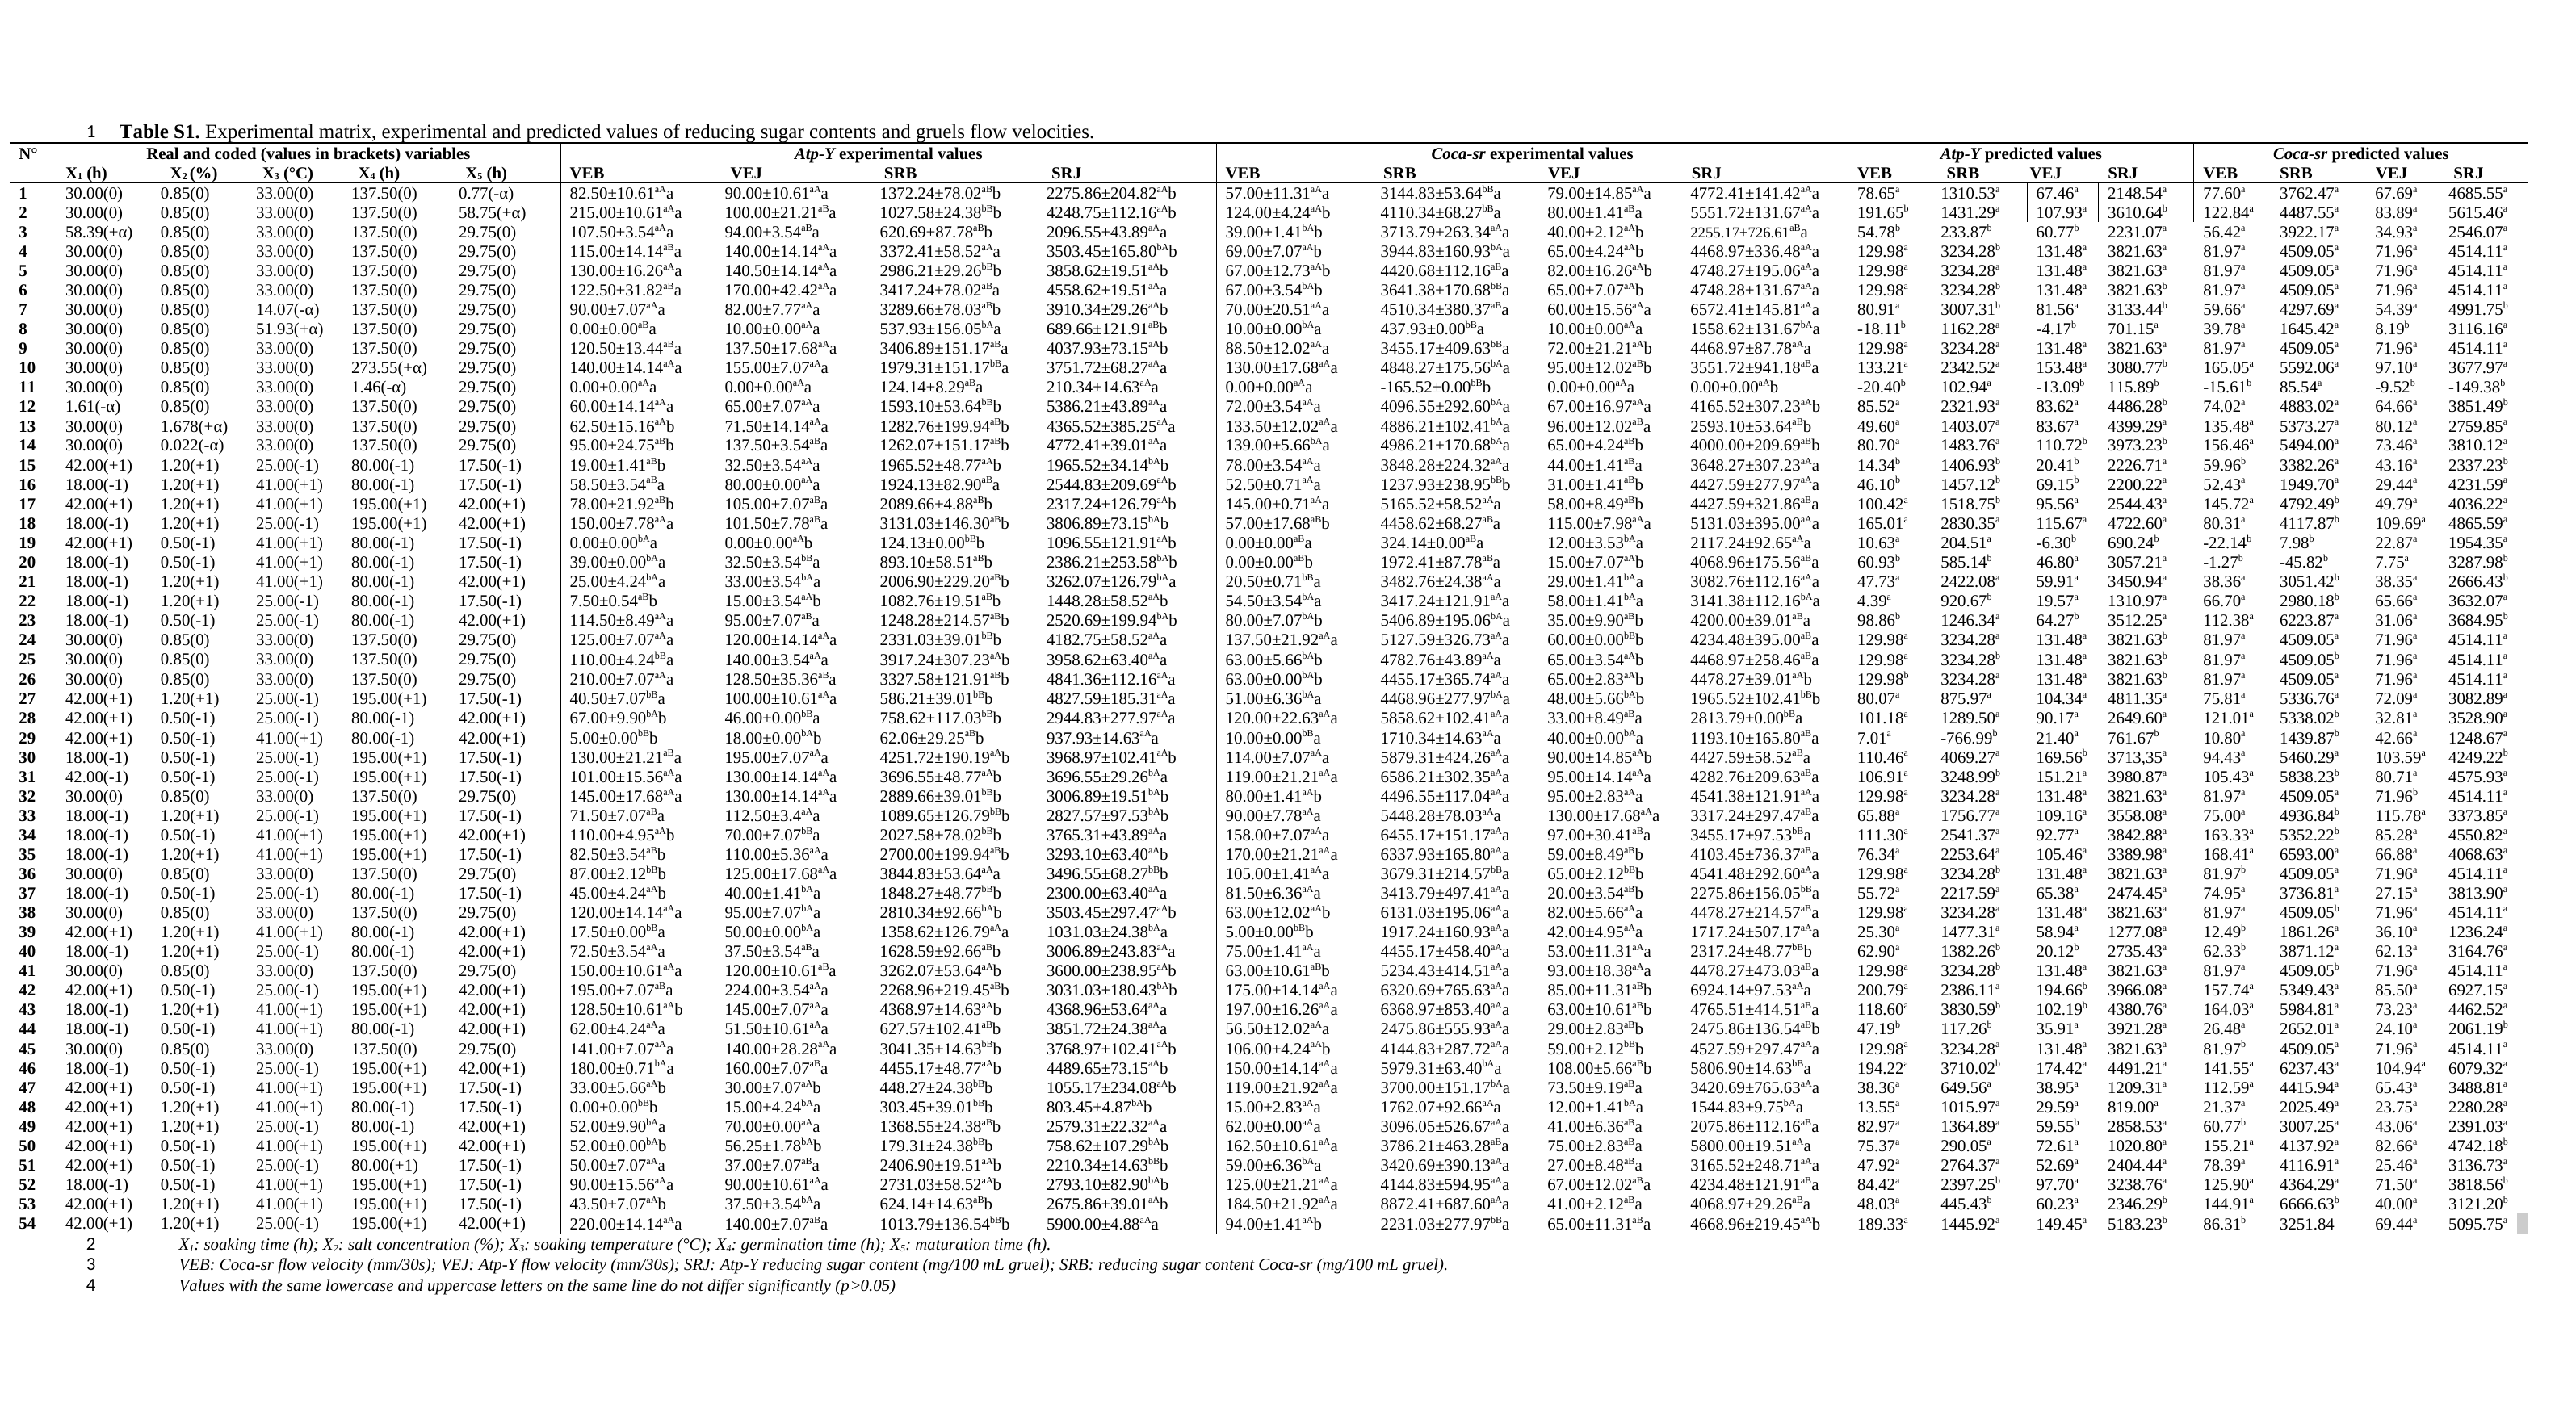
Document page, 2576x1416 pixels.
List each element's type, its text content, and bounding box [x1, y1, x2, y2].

table_cell 4509.05a [2271, 261, 2366, 280]
table_cell 42.00(+1) [57, 1213, 151, 1234]
table_cell 0.50(-1) [152, 883, 247, 903]
table_cell 3251.84 [2271, 1213, 2366, 1234]
table_cell 115.89b [2099, 377, 2194, 396]
table_cell 2541.37a [1932, 825, 2027, 844]
table_cell 80.00(-1) [342, 922, 450, 941]
table_cell 42.00(+1) [450, 1058, 560, 1077]
table_cell 111.30a [1848, 825, 1932, 844]
table_cell 4365.52±385.25aAa [1038, 416, 1216, 435]
table_cell 125.00±7.07aAa [561, 630, 715, 649]
table_cell 1031.03±24.38bAa [1038, 922, 1216, 941]
table_cell 4096.55±292.60bAa [1371, 396, 1538, 416]
table_cell 1 2 [10, 183, 56, 222]
table_cell 33.00±5.66aAb [561, 1078, 715, 1097]
table_cell -1.27b [2194, 552, 2271, 572]
table_cell 40.00±1.41bAa [715, 883, 871, 903]
table_cell 42.00(+1) [450, 922, 560, 941]
table_cell 71.96a [2366, 903, 2440, 922]
table_cell 59.91a [2027, 572, 2099, 591]
table_cell 690.24b [2099, 533, 2194, 552]
table_cell 3558.08a [2099, 806, 2194, 825]
table_cell 86.31b [2194, 1213, 2271, 1234]
table_cell 36.10a [2366, 922, 2440, 941]
table_cell 82.97a [1848, 1116, 1932, 1136]
table_cell 195.00(+1) [342, 513, 450, 533]
table_cell 3287.98b [2440, 552, 2528, 572]
table_cell 137.50(0) 137.50(0) [342, 183, 450, 222]
table_cell 2422.08a [1932, 572, 2027, 591]
table_cell 81.97a [2194, 903, 2271, 922]
table_cell 14 [10, 436, 56, 455]
table_cell 165.01a [1848, 513, 1932, 533]
table_cell 45 [10, 1038, 56, 1058]
table_cell 5984.81a [2271, 999, 2366, 1019]
table_cell 72.00±3.54aAa [1217, 396, 1371, 416]
table_cell 4368.96±53.64aAa [1038, 999, 1216, 1019]
table_cell 0.85(0) [152, 280, 247, 300]
table_cell 95.00±14.14aAa [1538, 767, 1681, 786]
table_cell 0.50(-1) [152, 767, 247, 786]
table_cell 4420.68±112.16aBa [1371, 261, 1538, 280]
table_cell 689.66±121.91aBb [1038, 319, 1216, 338]
table_cell 2980.18b [2271, 591, 2366, 610]
table_cell 27.00±8.48aBa [1538, 1155, 1681, 1175]
table_cell 39 [10, 922, 56, 941]
table_cell 8.19b [2366, 319, 2440, 338]
table_cell 3944.83±160.93bAa [1371, 241, 1538, 261]
table_cell 1406.93b [1932, 455, 2027, 475]
table_cell 13.55a [1848, 1097, 1932, 1116]
table_cell 71.50±7.07aBa [561, 806, 715, 825]
table_cell 29.75(0) [450, 630, 560, 649]
table_cell 0.00±0.00aBb [1217, 552, 1371, 572]
table_cell 12.00±1.41bAa [1538, 1097, 1681, 1116]
table_cell 3821.63a [2099, 1038, 2194, 1058]
table_cell 15.00±3.54aAb [715, 591, 871, 610]
table_cell 1.20(+1) [152, 455, 247, 475]
table_cell 2944.83±277.97aAa [1038, 709, 1216, 727]
table_cell 137.50(0) [342, 396, 450, 416]
table_cell 1.20(+1) [152, 999, 247, 1019]
table_cell 195.00(+1) [342, 980, 450, 999]
table_cell 0.50(-1) [152, 533, 247, 552]
table_cell 67.46a 107.93a [2028, 183, 2098, 222]
table_cell 195.00(+1) [342, 1136, 450, 1155]
table_cell 33.00(0) 33.00(0) [247, 183, 342, 222]
table_cell 3234.28a [1932, 669, 2027, 689]
table_cell 3765.31±43.89aAa [1038, 825, 1216, 844]
table_cell 42.00(+1) [450, 1020, 560, 1038]
table_cell 82.00±5.66aAa [1538, 903, 1681, 922]
table_cell 30.00(0) [57, 864, 151, 883]
table_cell 3858.62±19.51aAb [1038, 261, 1216, 280]
table_cell 1949.70a [2271, 475, 2366, 494]
table_cell 137.50(0) [342, 436, 450, 455]
table_cell 3844.83±53.64aAa [871, 864, 1037, 883]
table_cell 83.62a [2027, 396, 2099, 416]
table_cell 195.00(+1) [342, 999, 450, 1019]
table_cell 17.50(-1) [450, 806, 560, 825]
table_cell 5386.21±43.89aAa [1038, 396, 1216, 416]
table_cell 47.73a [1848, 572, 1932, 591]
table_cell 44.00±1.41aBa [1538, 455, 1681, 475]
table_cell 42.00(+1) [57, 727, 151, 748]
table_cell 758.62±107.29bAb [1038, 1136, 1216, 1155]
table_cell 4486.28b [2099, 396, 2194, 416]
table_cell 4514.11a [2440, 961, 2528, 980]
table_cell 6237.43a [2271, 1058, 2366, 1077]
table_cell 6337.93±165.80aAa [1371, 844, 1538, 864]
table_cell 0.50(-1) [152, 1175, 247, 1194]
table_cell 80.00(+1) [342, 1155, 450, 1175]
table_cell 1439.87b [2271, 727, 2366, 748]
table_cell 3165.52±248.71aAa [1681, 1155, 1848, 1175]
table_cell 78.39a [2194, 1155, 2271, 1175]
table_cell 90.00±7.07aAa [561, 300, 715, 319]
table_cell 46.10b [1848, 475, 1932, 494]
table_cell 80.00(-1) [342, 533, 450, 552]
table_cell 30.00(0) [57, 319, 151, 338]
table_cell 3821.63a [2099, 864, 2194, 883]
table_cell 210.34±14.63aAa [1038, 377, 1216, 396]
table_cell 4722.60a [2099, 513, 2194, 533]
table_cell 110.46a [1848, 748, 1932, 766]
table_cell 29.00±1.41bAa [1538, 572, 1681, 591]
table_cell 38.35a [2366, 572, 2440, 591]
table_cell 4234.48±121.91aBa [1681, 1175, 1848, 1194]
table_cell 4541.38±121.91aAa [1681, 786, 1848, 806]
table_cell 2520.69±199.94bAb [1038, 610, 1216, 630]
table_cell 3234.28a [1932, 630, 2027, 649]
table_cell 51.50±10.61aAa [715, 1020, 871, 1038]
table_cell 71.96a [2366, 261, 2440, 280]
table_cell 52.00±0.00bAb [561, 1136, 715, 1155]
table_cell 15.00±2.83aAa [1217, 1097, 1371, 1116]
table_cell 4936.84b [2271, 806, 2366, 825]
table_cell 17.50±0.00bBa [561, 922, 715, 941]
table_cell 3121.20b [2440, 1194, 2528, 1213]
table_cell 5095.75a [2440, 1213, 2517, 1234]
table_cell 0.50(-1) [152, 727, 247, 748]
table_cell 129.98a [1848, 864, 1932, 883]
table_cell 5131.03±395.00aAa [1681, 513, 1848, 533]
table_cell 3910.34±29.26aAb [1038, 300, 1216, 319]
table_cell 0.00±0.00aAa [561, 377, 715, 396]
table_cell 303.45±39.01bBb [871, 1097, 1037, 1116]
table_cell 1448.28±58.52aAb [1038, 591, 1216, 610]
table_cell 1382.26b [1932, 941, 2027, 961]
table_cell 46 [10, 1058, 56, 1077]
table_cell 3238.76a [2099, 1175, 2194, 1194]
table_cell 1965.52±48.77aAb [871, 455, 1037, 475]
table_cell 1262.07±151.17aBb [871, 436, 1037, 455]
table_cell 59.00±8.49aBb [1538, 844, 1681, 864]
table_cell 195.00(+1) [342, 1194, 450, 1213]
table_cell 63.00±5.66bAb [1217, 649, 1371, 669]
table_cell 3821.63a [2099, 903, 2194, 922]
table_cell 5800.00±19.51aAa [1681, 1136, 1848, 1155]
table_cell 3679.31±214.57bBa [1371, 864, 1538, 883]
table_cell 100.42a [1848, 494, 1932, 513]
table_cell 1593.10±53.64bBb [871, 396, 1037, 416]
table_cell 60.77b [2194, 1116, 2271, 1136]
table_cell 175.00±14.14aAa [1217, 980, 1371, 999]
table_cell 65.00±2.12bBb [1538, 864, 1681, 883]
table_cell 48 [10, 1097, 56, 1116]
table_cell 64.27b [2027, 610, 2099, 630]
table_cell 1236.24a [2440, 922, 2528, 941]
table_cell 3528.90a [2440, 709, 2528, 727]
table_cell 140.00±7.07aBa [715, 1213, 871, 1234]
table_cell 2404.44a [2099, 1155, 2194, 1175]
table_cell 109.69a [2366, 513, 2440, 533]
table_cell 18.00(-1) [57, 591, 151, 610]
table_cell 101.00±15.56aAa [561, 767, 715, 786]
table_cell 5838.23b [2271, 767, 2366, 786]
table_cell 27.15a [2366, 883, 2440, 903]
table_cell 80.00±7.07bAb [1217, 610, 1371, 630]
table_cell 80.00(-1) [342, 572, 450, 591]
table_cell 5373.27a [2271, 416, 2366, 435]
table_cell 42.00(+1) [57, 689, 151, 708]
table_cell -22.14b [2194, 533, 2271, 552]
table_cell 71.96a [2366, 864, 2440, 883]
table_cell 1445.92a [1932, 1213, 2027, 1234]
table_cell 33.00(0) [247, 864, 342, 883]
table_cell 105.00±7.07aBa [715, 494, 871, 513]
table_cell 12 [10, 396, 56, 416]
table_cell 32 [10, 786, 56, 806]
table_cell 2764.37a [1932, 1155, 2027, 1175]
table_cell 1558.62±131.67bAa [1681, 319, 1848, 338]
table_cell 130.00±17.68aAa [1217, 358, 1371, 377]
table_cell 80.00(-1) [342, 727, 450, 748]
table_cell 3317.24±297.47aBa [1681, 806, 1848, 825]
table_cell 17.50(-1) [450, 1078, 560, 1097]
table_cell 1096.55±121.91aAb [1038, 533, 1216, 552]
table_cell -20.40b [1848, 377, 1932, 396]
table_cell 0.85(0) [152, 222, 247, 241]
table_cell 30.00(0) [57, 649, 151, 669]
table_cell 3968.97±102.41aAb [1038, 748, 1216, 766]
table_cell 2096.55±43.89aAa [1038, 222, 1216, 241]
table_cell 46.80a [2027, 552, 2099, 572]
table_cell 1372.24±78.02aBb 1027.58±24.38bBb [871, 183, 1037, 222]
table_cell 52.50±0.71aAa [1217, 475, 1371, 494]
table_cell 69.15b [2027, 475, 2099, 494]
table_cell 53 [10, 1194, 56, 1213]
table_cell 35.91a [2027, 1020, 2099, 1038]
table_cell 56.50±12.02aAa [1217, 1020, 1371, 1038]
table_cell 65.00±2.83aAb [1538, 669, 1681, 689]
table_cell 67.00±12.73aAb [1217, 261, 1371, 280]
table_cell 52.00±9.90bAa [561, 1116, 715, 1136]
table_cell 3133.44b [2099, 300, 2194, 319]
table_cell 156.46a [2194, 436, 2271, 455]
table_cell 25.00(-1) [247, 689, 342, 708]
table_cell 1965.52±34.14bAb [1038, 455, 1216, 475]
table_cell 195.00(+1) [342, 1175, 450, 1194]
table_cell 4748.27±195.06aAa [1681, 261, 1848, 280]
table_cell 38 [10, 903, 56, 922]
table_cell 2331.03±39.01bBb [871, 630, 1037, 649]
table_cell 140.50±14.14aAa [715, 261, 871, 280]
table_cell 33 [10, 806, 56, 825]
table_cell 48.03a [1848, 1194, 1932, 1213]
table_cell 627.57±102.41aBb [871, 1020, 1037, 1038]
table_cell 163.33a [2194, 825, 2271, 844]
table_cell 37 [10, 883, 56, 903]
table_cell 18.00(-1) [57, 572, 151, 591]
table_cell 31.00±1.41aBb [1538, 475, 1681, 494]
table_cell 2649.60a [2099, 709, 2194, 727]
table_cell 25.00(-1) [247, 1058, 342, 1077]
table_cell 25 [10, 649, 56, 669]
table_cell 150.00±14.14aAa [1217, 1058, 1371, 1077]
table_cell 77.60a 122.84a [2194, 183, 2271, 222]
table_cell 3234.28a [1932, 261, 2027, 280]
table_cell 52 [10, 1175, 56, 1194]
table_cell 3786.21±463.28aBa [1371, 1136, 1538, 1155]
table_cell 106.91a [1848, 767, 1932, 786]
table_cell 130.00±16.26aAa [561, 261, 715, 280]
table_cell 3234.28b [1932, 280, 2027, 300]
table_cell 110.72b [2027, 436, 2099, 455]
table_cell 38.36a [1848, 1078, 1932, 1097]
table_cell 41.00±6.36aBa [1538, 1116, 1681, 1136]
table_cell 4297.69a [2271, 300, 2366, 319]
table_cell 3503.45±297.47aAb [1038, 903, 1216, 922]
table_cell 10.00±0.00aAa [715, 319, 871, 338]
table_cell 42.00(+1) [57, 1078, 151, 1097]
table_cell 64.66a [2366, 396, 2440, 416]
table_cell 21 [10, 572, 56, 591]
table_cell 90.00±10.61aAa [715, 1175, 871, 1194]
table_cell 137.50±21.92aAa [1217, 630, 1371, 649]
table_cell 65.00±3.54aAb [1538, 649, 1681, 669]
table_cell 33.00(0) [247, 961, 342, 980]
table_cell 1.20(+1) [152, 941, 247, 961]
table_cell 29.75(0) [450, 649, 560, 669]
table_cell 145.00±17.68aAa [561, 786, 715, 806]
table_cell 56.42a [2194, 222, 2271, 241]
table_cell 3821.63a [2099, 786, 2194, 806]
table_cell 80.00(-1) [342, 709, 450, 727]
table_cell 4.39a [1848, 591, 1932, 610]
table_cell 98.86b [1848, 610, 1932, 630]
table_cell 3234.28b [1932, 961, 2027, 980]
table_cell 5858.62±102.41aAa [1371, 709, 1538, 727]
table_cell 20 [10, 552, 56, 572]
table_cell 761.67b [2099, 727, 2194, 748]
table_cell 55.72a [1848, 883, 1932, 903]
table_cell 39.00±1.41bAb [1217, 222, 1371, 241]
table_cell 2546.07a [2440, 222, 2528, 241]
table_cell 0.85(0) [152, 903, 247, 922]
table_cell 2700.00±199.94aBb [871, 844, 1037, 864]
table_cell 41.00(+1) [247, 475, 342, 494]
table_cell 97.00±30.41aBa [1538, 825, 1681, 844]
table_cell 4200.00±39.01aBa [1681, 610, 1848, 630]
table_cell 18.00(-1) [57, 825, 151, 844]
table_cell 42.00(+1) [450, 1136, 560, 1155]
table_cell 18.00(-1) [57, 1175, 151, 1194]
table_cell 875.97a [1932, 689, 2027, 708]
table_cell 2253.64a [1932, 844, 2027, 864]
table_cell 3293.10±63.40aAb [1038, 844, 1216, 864]
table_cell 4986.21±170.68bAa [1371, 436, 1538, 455]
table_cell 165.05a [2194, 358, 2271, 377]
table_cell 0.85(0) [152, 786, 247, 806]
table_cell 179.31±24.38bBb [871, 1136, 1037, 1155]
table_cell 95.00±7.07bAa [715, 903, 871, 922]
table_cell 120.00±14.14aAa [561, 903, 715, 922]
table_cell 59.00±6.36bAa [1217, 1155, 1371, 1175]
table_cell 3080.77b [2099, 358, 2194, 377]
table_cell 17.50(-1) [450, 1155, 560, 1175]
table_cell 42.00(-1) [57, 767, 151, 786]
table_cell 18.00(-1) [57, 941, 151, 961]
table_cell 62.00±4.24aAa [561, 1020, 715, 1038]
table_cell 37.50±3.54aBa [715, 941, 871, 961]
table_cell 80.91a [1848, 300, 1932, 319]
table_cell 1.20(+1) [152, 1116, 247, 1136]
table_cell 4000.00±209.69aBb [1681, 436, 1848, 455]
table_cell 32.50±3.54aAa [715, 455, 871, 475]
table_cell 1628.59±92.66aBb [871, 941, 1037, 961]
table_cell 4144.83±594.95aAa [1371, 1175, 1538, 1194]
table_cell 4514.11a [2440, 630, 2528, 649]
table_cell 140.00±14.14aAa [561, 358, 715, 377]
table_cell 82.50±3.54aBb [561, 844, 715, 864]
table_cell 4068.97±29.26aBa [1681, 1194, 1848, 1213]
table_cell 80.00(-1) [342, 591, 450, 610]
table_cell 3871.12a [2271, 941, 2366, 961]
table_cell 2652.01a [2271, 1020, 2366, 1038]
table_cell 0.50(-1) [152, 748, 247, 766]
table_cell 585.14b [1932, 552, 2027, 572]
table_cell 224.00±3.54aAa [715, 980, 871, 999]
table_cell 120.50±13.44aBa [561, 338, 715, 358]
table_cell 4514.11a [2440, 864, 2528, 883]
table_cell 3082.89a [2440, 689, 2528, 708]
table_cell 131.48a [2027, 903, 2099, 922]
table_cell 47.19b [1848, 1020, 1932, 1038]
table_cell 58.94a [2027, 922, 2099, 941]
table_cell 135.48a [2194, 416, 2271, 435]
table_cell 18 [10, 513, 56, 533]
table_cell -4.17b [2027, 319, 2099, 338]
table_cell 18.00(-1) [57, 806, 151, 825]
table_cell 4514.11a [2440, 786, 2528, 806]
table_cell 40 [10, 941, 56, 961]
table_cell 4037.93±73.15aAb [1038, 338, 1216, 358]
table_cell 17.50(-1) [450, 844, 560, 864]
table_cell 33.00(0) [247, 903, 342, 922]
table_cell 49.79a [2366, 494, 2440, 513]
table_cell 0.00±0.00aAb [715, 533, 871, 552]
table_cell 2475.86±555.93aAa [1371, 1020, 1538, 1038]
table_cell 35 [10, 844, 56, 864]
table_cell 4575.93a [2440, 767, 2528, 786]
table_cell 1.20(+1) [152, 513, 247, 533]
table_cell 58.50±3.54aBa [561, 475, 715, 494]
table_cell 6455.17±151.17aAa [1371, 825, 1538, 844]
table_cell 4509.05a [2271, 786, 2366, 806]
table_cell 17.50(-1) [450, 533, 560, 552]
table_cell 74.02a [2194, 396, 2271, 416]
table_cell 65.88a [1848, 806, 1932, 825]
table_cell 102.19b [2027, 999, 2099, 1019]
table_cell 155.00±7.07aAa [715, 358, 871, 377]
table_cell 155.21a [2194, 1136, 2271, 1155]
table_cell 3450.94a [2099, 572, 2194, 591]
table_cell 3842.88a [2099, 825, 2194, 844]
table_cell 57.00±17.68aBb [1217, 513, 1371, 533]
table_cell 0.00±0.00aAb [1681, 377, 1848, 396]
table_cell 41.00(+1) [247, 533, 342, 552]
table_cell 60.00±15.56aAa [1538, 300, 1681, 319]
table_cell 67.00±16.97aAa [1538, 396, 1681, 416]
table_cell 71.50a [2366, 1175, 2440, 1194]
table_cell 41.00(+1) [247, 825, 342, 844]
table_cell 649.56a [1932, 1078, 2027, 1097]
table_cell 3648.27±307.23aAa [1681, 455, 1848, 475]
table_cell 3420.69±390.13aAa [1371, 1155, 1538, 1175]
table_cell 1762.07±92.66aAa [1371, 1097, 1538, 1116]
table_cell 141.00±7.07aAa [561, 1038, 715, 1058]
table_cell 63.00±12.02aAb [1217, 903, 1371, 922]
table_cell 54.78b [1848, 222, 1932, 241]
table_cell 19.00±1.41aBb [561, 455, 715, 475]
table_cell 445.43b [1932, 1194, 2027, 1213]
table_cell 137.50(0) [342, 416, 450, 435]
table_cell 26.48a [2194, 1020, 2271, 1038]
table_cell 1364.89a [1932, 1116, 2027, 1136]
table_cell 115.67a [2027, 513, 2099, 533]
table_cell 758.62±117.03bBb [871, 709, 1037, 727]
table_cell 131.48a [2027, 961, 2099, 980]
table_cell 1237.93±238.95bBb [1371, 475, 1538, 494]
table_cell 4368.97±14.63aAb [871, 999, 1037, 1019]
table_cell 1.20(+1) [152, 1097, 247, 1116]
table_cell 71.96a [2366, 649, 2440, 669]
table_cell 95.56a [2027, 494, 2099, 513]
table_cell 4165.52±307.23aAb [1681, 396, 1848, 416]
table_cell 66.88a [2366, 844, 2440, 864]
table_cell 5.00±0.00bBb [561, 727, 715, 748]
table_cell 145.00±7.07aAa [715, 999, 871, 1019]
table_cell 79.00±14.85aAa 80.00±1.41aBa [1538, 183, 1681, 222]
table_cell 42.00(+1) [450, 494, 560, 513]
table_cell 65.00±4.24aBb [1538, 436, 1681, 455]
table_cell 3488.81a [2440, 1078, 2528, 1097]
table_cell 25.00(-1) [247, 767, 342, 786]
table_cell 17.50(-1) [450, 1097, 560, 1116]
table_cell 85.50a [2366, 980, 2440, 999]
table_cell 30.00(0) [57, 903, 151, 922]
table_cell 0.85(0) [152, 630, 247, 649]
table_cell 3096.05±526.67aAa [1371, 1116, 1538, 1136]
table_cell 195.00±7.07aBa [561, 980, 715, 999]
table_cell 40.00a [2366, 1194, 2440, 1213]
table_cell 81.97a [2194, 630, 2271, 649]
table_cell 4509.05b [2271, 649, 2366, 669]
table_cell 3234.28a [1932, 903, 2027, 922]
table_cell 4748.28±131.67aAa [1681, 280, 1848, 300]
table_cell 81.97a [2194, 786, 2271, 806]
table_cell 65.43a [2366, 1078, 2440, 1097]
table_cell 17.50(-1) [450, 475, 560, 494]
table_cell 4144.83±287.72aAa [1371, 1038, 1538, 1058]
table_cell 1015.97a [1932, 1097, 2027, 1116]
table_cell 42.00(+1) [450, 980, 560, 999]
table_cell 4514.11a [2440, 903, 2528, 922]
table_cell 131.48a [2027, 669, 2099, 689]
table_cell 6666.63b [2271, 1194, 2366, 1213]
table_cell 3234.28b [1932, 241, 2027, 261]
table_cell 4478.27±473.03aBa [1681, 961, 1848, 980]
table_cell 72.61a [2027, 1136, 2099, 1155]
table_cell 80.00(-1) [342, 1116, 450, 1136]
table_cell 0.50(-1) [152, 1136, 247, 1155]
table_cell 80.00(-1) [342, 475, 450, 494]
table_cell 1.20(+1) [152, 572, 247, 591]
table_cell 15 [10, 455, 56, 475]
table_cell 586.21±39.01bBb [871, 689, 1037, 708]
table_cell 30.00±7.07aAb [715, 1078, 871, 1097]
table_cell 81.97b [2194, 864, 2271, 883]
table_cell 5183.23b [2099, 1213, 2194, 1234]
table_cell 131.48a [2027, 864, 2099, 883]
table_cell 3922.17a [2271, 222, 2366, 241]
table_cell 84.42a [1848, 1175, 1932, 1194]
table_cell 60.00±14.14aAa [561, 396, 715, 416]
table_cell 0.85(0) [152, 300, 247, 319]
table_cell 1.20(+1) [152, 1194, 247, 1213]
table_cell 273.55(+α) [342, 358, 450, 377]
table_cell 2731.03±58.52aAb [871, 1175, 1037, 1194]
table_cell 114.50±8.49aAa [561, 610, 715, 630]
table_cell 63.00±0.00bAb [1217, 669, 1371, 689]
table_cell 4462.52a [2440, 999, 2528, 1019]
table_cell 129.98a [1848, 630, 1932, 649]
table_cell 0.77(-α) 58.75(+α) [450, 183, 560, 222]
table_cell 31.06a [2366, 610, 2440, 630]
table_cell 3751.72±68.27aAa [1038, 358, 1216, 377]
table_cell 3327.58±121.91aBb [871, 669, 1037, 689]
table_cell 170.00±21.21aAa [1217, 844, 1371, 864]
table_cell 45.00±4.24aAb [561, 883, 715, 903]
table_cell 2735.43a [2099, 941, 2194, 961]
table_cell 128.50±10.61aAb [561, 999, 715, 1019]
table_cell 25.00(-1) [247, 980, 342, 999]
table_cell 130.00±14.14aAa [715, 786, 871, 806]
table_cell 25.00(-1) [247, 883, 342, 903]
table_cell 7 [10, 300, 56, 319]
table_cell 1979.31±151.17bBa [871, 358, 1037, 377]
table_cell 97.10a [2366, 358, 2440, 377]
table_cell 85.52a [1848, 396, 1932, 416]
table_cell 2858.53a [2099, 1116, 2194, 1136]
table_cell 29.75(0) [450, 261, 560, 280]
table_cell 6924.14±97.53aAa [1681, 980, 1848, 999]
table_cell 1282.76±199.94aBb [871, 416, 1037, 435]
table_cell 52.69a [2027, 1155, 2099, 1175]
table_cell 75.37a [1848, 1136, 1932, 1155]
table_cell 93.00±18.38aAa [1538, 961, 1681, 980]
table_cell 0.00±0.00aAa [715, 377, 871, 396]
table_cell 140.00±3.54aAa [715, 649, 871, 669]
table_cell 100.00±10.61aAa [715, 689, 871, 708]
table_cell 2117.24±92.65aAa [1681, 533, 1848, 552]
table_cell 41.00(+1) [247, 844, 342, 864]
table_cell 4558.62±19.51aAa [1038, 280, 1216, 300]
table_cell 3684.95b [2440, 610, 2528, 630]
table_cell 194.22a [1848, 1058, 1932, 1077]
table_cell 162.50±10.61aAa [1217, 1136, 1371, 1155]
table_cell 5338.02b [2271, 709, 2366, 727]
table_cell 72.50±3.54aAa [561, 941, 715, 961]
table_cell 1209.31a [2099, 1078, 2194, 1097]
table_header Real and coded (values in brackets) variables X1 (h) X2 (%) X3 (°C) X4 (h) X5 (h) [57, 144, 560, 182]
table_cell 23.75a [2366, 1097, 2440, 1116]
table_cell 0.85(0) [152, 261, 247, 280]
table_cell 29 [10, 727, 56, 748]
table_cell 74.95a [2194, 883, 2271, 903]
table_cell 2027.58±78.02bBb [871, 825, 1037, 844]
table_cell 81.97a [2194, 261, 2271, 280]
table_cell 4841.36±112.16aAa [1038, 669, 1216, 689]
table_cell 25.00±4.24bAa [561, 572, 715, 591]
table_cell 3821.63a [2099, 961, 2194, 980]
table_cell 110.00±4.95aAb [561, 825, 715, 844]
table_cell 38.36a [2194, 572, 2271, 591]
table_cell 90.17a [2027, 709, 2099, 727]
table_cell 42.00(+1) [57, 709, 151, 727]
table_cell 537.93±156.05bAa [871, 319, 1037, 338]
table_cell 43.16a [2366, 455, 2440, 475]
table_cell 5165.52±58.52aAa [1371, 494, 1538, 513]
table_cell 4514.11a [2440, 261, 2528, 280]
table_cell 5336.76a [2271, 689, 2366, 708]
table_cell 4509.05a [2271, 280, 2366, 300]
table_cell 81.50±6.36aAa [1217, 883, 1371, 903]
table_cell 1477.31a [1932, 922, 2027, 941]
table_cell 137.50(0) [342, 864, 450, 883]
table_cell 3696.55±48.77aAb [871, 767, 1037, 786]
table_cell 164.03a [2194, 999, 2271, 1019]
table_cell 29.75(0) [450, 786, 560, 806]
table_cell 96.00±12.02aBa [1538, 416, 1681, 435]
table_cell 54.50±3.54bAa [1217, 591, 1371, 610]
text Table S1. Experimental matrix, experimental and predicted values of reducing sugar contents and gruels flow velocities. [120, 119, 2456, 142]
table_cell 5.00±0.00bBb [1217, 922, 1371, 941]
table_cell 33.00(0) [247, 669, 342, 689]
table_cell 2342.52a [1932, 358, 2027, 377]
table_cell 6927.15a [2440, 980, 2528, 999]
table_cell 73.23a [2366, 999, 2440, 1019]
table_cell 90.00±10.61aAa 100.00±21.21aBa [715, 183, 871, 222]
table_cell 2397.25b [1932, 1175, 2027, 1194]
table_cell 5494.00a [2271, 436, 2366, 455]
table_cell 71.96a [2366, 630, 2440, 649]
table_cell 35.00±9.90aBb [1538, 610, 1681, 630]
table_cell 80.00(-1) [342, 610, 450, 630]
table_cell 5979.31±63.40bAa [1371, 1058, 1538, 1077]
table_cell 2317.24±126.79aAb [1038, 494, 1216, 513]
table_cell 108.00±5.66aBb [1538, 1058, 1681, 1077]
table_cell 41.00(+1) [247, 999, 342, 1019]
table_cell 71.96a [2366, 961, 2440, 980]
table_cell 624.14±14.63aBb [871, 1194, 1037, 1213]
table_cell 125.90a [2194, 1175, 2271, 1194]
table_cell 0.00±0.00aAa [1217, 377, 1371, 396]
table_cell 3921.28a [2099, 1020, 2194, 1038]
table_cell 3821.63b [2099, 630, 2194, 649]
table_cell 29.75(0) [450, 416, 560, 435]
table_cell 1645.42a [2271, 319, 2366, 338]
table_cell 0.85(0) [152, 961, 247, 980]
table_cell 4468.96±277.97bAa [1371, 689, 1538, 708]
table_cell 65.38a [2027, 883, 2099, 903]
table_cell 2593.10±53.64aBb [1681, 416, 1848, 435]
table_cell 15.00±4.24bAa [715, 1097, 871, 1116]
table_cell 114.00±7.07aAa [1217, 748, 1371, 766]
table_cell 2075.86±112.16aBa [1681, 1116, 1848, 1136]
table_cell 110.00±4.24bBa [561, 649, 715, 669]
table_cell 30.00(0) [57, 300, 151, 319]
table_cell 1861.26a [2271, 922, 2366, 941]
table_cell 1310.53a 1431.29a [1932, 183, 2027, 222]
table_cell 893.10±58.51aBb [871, 552, 1037, 572]
table_cell 195.00(+1) [342, 1213, 450, 1234]
table_cell 3057.21a [2099, 552, 2194, 572]
table_cell 3234.28a [1932, 786, 2027, 806]
table_cell 115.00±14.14aBa [561, 241, 715, 261]
table_header Coca-sr predicted values VEB SRB VEJ SRJ [2194, 144, 2528, 182]
table_cell 80.00(-1) [342, 883, 450, 903]
table_cell 33.00±8.49aBa [1538, 709, 1681, 727]
table_cell 42.00(+1) [57, 533, 151, 552]
table_cell 3420.69±765.63aAa [1681, 1078, 1848, 1097]
table_cell 62.50±15.16aAb [561, 416, 715, 435]
table_cell 30.00(0) [57, 416, 151, 435]
table_cell 2475.86±136.54aBb [1681, 1020, 1848, 1038]
table_cell 131.48a [2027, 280, 2099, 300]
table_cell 3813.90a [2440, 883, 2528, 903]
table_cell 3082.76±112.16aAa [1681, 572, 1848, 591]
table_cell 6572.41±145.81aAa [1681, 300, 1848, 319]
table_cell 4509.05b [2271, 961, 2366, 980]
table_cell 7.50±0.54aBb [561, 591, 715, 610]
table_cell 5352.22b [2271, 825, 2366, 844]
table_cell 3713,35a [2099, 748, 2194, 766]
table_cell 115.78a [2366, 806, 2440, 825]
table_cell 105.46a [2027, 844, 2099, 864]
table_cell 67.00±9.90bAb [561, 709, 715, 727]
table_cell 4848.27±175.56bAa [1371, 358, 1538, 377]
table_cell 4282.76±209.63aBa [1681, 767, 1848, 786]
table_cell 137.50(0) [342, 1038, 450, 1058]
table_cell 4364.29a [2271, 1175, 2366, 1194]
table_cell 1162.28a [1932, 319, 2027, 338]
table_cell 137.50(0) [342, 338, 450, 358]
table_cell 42.00(+1) [57, 980, 151, 999]
table_cell 0.85(0) 0.85(0) [152, 183, 247, 222]
table_cell 2675.86±39.01aAb [1038, 1194, 1216, 1213]
table_cell 62.00±0.00aAa [1217, 1116, 1371, 1136]
table_cell 82.66a [2366, 1136, 2440, 1155]
table_cell 3373.85a [2440, 806, 2528, 825]
table_cell 137.50(0) [342, 280, 450, 300]
table_cell 4468.97±87.78aAa [1681, 338, 1848, 358]
table_cell 59.66a [2194, 300, 2271, 319]
table_cell 3234.28a [1932, 338, 2027, 358]
table_cell 2321.93a [1932, 396, 2027, 416]
table_cell 194.66b [2027, 980, 2099, 999]
table_cell 4137.92a [2271, 1136, 2366, 1155]
table_cell 29.75(0) [450, 436, 560, 455]
table_cell 4427.59±277.97aAa [1681, 475, 1848, 494]
table_cell 4231.59a [2440, 475, 2528, 494]
table_cell 4541.48±292.60aAa [1681, 864, 1848, 883]
table_cell 18.00(-1) [57, 513, 151, 533]
table_cell 204.51a [1932, 533, 2027, 552]
table_cell 3632.07a [2440, 591, 2528, 610]
table_cell 3810.12a [2440, 436, 2528, 455]
table_cell 2268.96±219.45aBb [871, 980, 1037, 999]
table_cell 137.50±3.54aBa [715, 436, 871, 455]
table_cell 3455.17±409.63bBa [1371, 338, 1538, 358]
table_cell 41.00(+1) [247, 1078, 342, 1097]
table_cell 53.00±11.31aAa [1538, 941, 1681, 961]
table_cell 150.00±10.61aAa [561, 961, 715, 980]
table_cell 31 [10, 767, 56, 786]
table_cell 43.50±7.07aAb [561, 1194, 715, 1213]
table_cell 30.00(0) [57, 630, 151, 649]
table_cell 104.94a [2366, 1058, 2440, 1077]
table_cell 20.12b [2027, 941, 2099, 961]
table_cell 1.20(+1) [152, 844, 247, 864]
table_cell 4458.62±68.27aBa [1371, 513, 1538, 533]
table_cell 9 [10, 338, 56, 358]
table_cell 51.93(+α) [247, 319, 342, 338]
table_cell 144.91a [2194, 1194, 2271, 1213]
table_cell 2391.03a [2440, 1116, 2528, 1136]
table_cell 137.50(0) [342, 222, 450, 241]
table_cell 1.20(+1) [152, 1213, 247, 1234]
table_cell 20.41b [2027, 455, 2099, 475]
table_cell 51 [10, 1155, 56, 1175]
table_cell 4509.05a [2271, 241, 2366, 261]
table_cell 90.00±15.56aAa [561, 1175, 715, 1194]
table_cell -9.52b [2366, 377, 2440, 396]
table_cell 2061.19b [2440, 1020, 2528, 1038]
table_cell 54.39a [2366, 300, 2440, 319]
table_cell 106.00±4.24aAb [1217, 1038, 1371, 1058]
table_cell 1020.80a [2099, 1136, 2194, 1155]
table_cell 13 [10, 416, 56, 435]
table_cell 120.00±10.61aBa [715, 961, 871, 980]
table_cell 58.00±1.41bAa [1538, 591, 1681, 610]
table_cell 3164.76a [2440, 941, 2528, 961]
table_cell 33.00(0) [247, 436, 342, 455]
table_cell 41.00(+1) [247, 727, 342, 748]
table_cell 90.00±7.78aAa [1217, 806, 1371, 825]
table_cell 4509.05b [2271, 903, 2366, 922]
table_cell 18.00(-1) [57, 748, 151, 766]
table_cell 94.43a [2194, 748, 2271, 766]
table_cell 33.00(0) [247, 649, 342, 669]
table_cell 5 [10, 261, 56, 280]
table_cell 17.50(-1) [450, 1175, 560, 1194]
table_cell 3821.63b [2099, 649, 2194, 669]
table_cell 39.00±0.00bAa [561, 552, 715, 572]
table_cell 7.98b [2271, 533, 2366, 552]
table_cell 33.00(0) [247, 630, 342, 649]
table_cell 2006.90±229.20aBb [871, 572, 1037, 591]
table_cell 25.00(-1) [247, 1213, 342, 1234]
table_cell 6131.03±195.06aAa [1371, 903, 1538, 922]
table_cell 15.00±7.07aAb [1538, 552, 1681, 572]
table_cell 6593.00a [2271, 844, 2366, 864]
table_cell 30.00(0) [57, 786, 151, 806]
table_cell 7.01a [1848, 727, 1932, 748]
table_cell 112.59a [2194, 1078, 2271, 1097]
table_cell 80.12a [2366, 416, 2440, 435]
table_cell 41.00(+1) [247, 1175, 342, 1194]
table_cell 95.00±2.83aAa [1538, 786, 1681, 806]
table_cell 19.57a [2027, 591, 2099, 610]
table_cell 81.56a [2027, 300, 2099, 319]
table_cell 58.00±8.49aBb [1538, 494, 1681, 513]
table_cell 2474.45a [2099, 883, 2194, 903]
table_cell 72.00±21.21aAb [1538, 338, 1681, 358]
table_cell 17.50(-1) [450, 883, 560, 903]
table_cell 4182.75±58.52aAa [1038, 630, 1216, 649]
table_cell 6079.32a [2440, 1058, 2528, 1077]
table_cell 0.50(-1) [152, 610, 247, 630]
table_cell 324.14±0.00aBa [1371, 533, 1538, 552]
table_cell 3821.63b [2099, 280, 2194, 300]
table_cell 2827.57±97.53bAb [1038, 806, 1216, 825]
table_cell 1544.83±9.75bAa [1681, 1097, 1848, 1116]
table_cell -45.82b [2271, 552, 2366, 572]
table_cell 0.85(0) [152, 649, 247, 669]
table_cell 71.96b [2366, 786, 2440, 806]
table_cell 90.00±14.85aAb [1538, 748, 1681, 766]
table_cell 3136.73a [2440, 1155, 2528, 1175]
table_cell 50 [10, 1136, 56, 1155]
table_cell 448.27±24.38bBb [871, 1078, 1037, 1097]
table_cell 137.50(0) [342, 241, 450, 261]
table_cell 4883.02a [2271, 396, 2366, 416]
table_cell 137.50(0) [342, 961, 450, 980]
table_cell 0.022(-α) [152, 436, 247, 455]
table_cell 18.00(-1) [57, 844, 151, 864]
table_cell 2793.10±82.90bAb [1038, 1175, 1216, 1194]
table_cell 1848.27±48.77bBb [871, 883, 1037, 903]
table_cell 141.55a [2194, 1058, 2271, 1077]
table_cell 1193.10±165.80aBa [1681, 727, 1848, 748]
table_cell 28 [10, 709, 56, 727]
table_cell 3417.24±121.91aAa [1371, 591, 1538, 610]
table_cell 75.00±1.41aAa [1217, 941, 1371, 961]
table_cell 30.00(0) [57, 377, 151, 396]
table_cell 2579.31±22.32aAa [1038, 1116, 1216, 1136]
table_cell 184.50±21.92aAa [1217, 1194, 1371, 1213]
table_cell 3389.98a [2099, 844, 2194, 864]
table_cell 65.00±4.24aAb [1538, 241, 1681, 261]
table_cell 21.37a [2194, 1097, 2271, 1116]
table_cell 4685.55a 5615.46a [2440, 183, 2528, 222]
table_cell 30.00(0) [57, 261, 151, 280]
table_cell 4251.72±190.19aAb [871, 748, 1037, 766]
table_cell 29.75(0) [450, 903, 560, 922]
table_cell 4514.11a [2440, 649, 2528, 669]
table_cell 41.00±2.12aBa [1538, 1194, 1681, 1213]
table_cell 4827.59±185.31aAa [1038, 689, 1216, 708]
table_cell 1972.41±87.78aBa [1371, 552, 1538, 572]
table_cell 97.70a [2027, 1175, 2099, 1194]
table_cell 1248.67a [2440, 727, 2528, 748]
table_cell 195.00(+1) [342, 825, 450, 844]
table_cell 1756.77a [1932, 806, 2027, 825]
table_cell 30.00(0) [57, 338, 151, 358]
table_cell 1518.75b [1932, 494, 2027, 513]
table_cell 130.00±14.14aAa [715, 767, 871, 786]
table_cell 80.00(-1) [342, 941, 450, 961]
table_cell 2275.86±204.82aAb 4248.75±112.16aAb [1038, 183, 1216, 222]
table_cell 71.96a [2366, 280, 2440, 300]
table_cell 5406.89±195.06bAa [1371, 610, 1538, 630]
table_cell 1.20(+1) [152, 475, 247, 494]
table_cell 2830.35a [1932, 513, 2027, 533]
table_cell 3406.89±151.17aBa [871, 338, 1037, 358]
table_cell 17.50(-1) [450, 748, 560, 766]
table_cell 3973.23b [2099, 436, 2194, 455]
table_cell 0.50(-1) [152, 1155, 247, 1175]
table_cell 4765.51±414.51aBa [1681, 999, 1848, 1019]
table_cell 72.09a [2366, 689, 2440, 708]
table_cell 80.00(-1) [342, 552, 450, 572]
table_cell 2148.54a 3610.64b [2099, 183, 2193, 222]
table_cell 2200.22a [2099, 475, 2194, 494]
table_cell 129.98b [1848, 669, 1932, 689]
table_cell 60.77b [2027, 222, 2099, 241]
table_cell 3830.59b [1932, 999, 2027, 1019]
table_cell 25.00(-1) [247, 1155, 342, 1175]
table_cell 71.50±14.14aAa [715, 416, 871, 435]
table_cell 3851.49b [2440, 396, 2528, 416]
table_cell 25.00(-1) [247, 610, 342, 630]
table_cell 10.00±0.00aAa [1538, 319, 1681, 338]
table_cell 25.00(-1) [247, 455, 342, 475]
table_cell 2337.23b [2440, 455, 2528, 475]
table_cell 29.75(0) [450, 669, 560, 689]
table_cell 50.00±0.00bAa [715, 922, 871, 941]
table_cell 5460.29a [2271, 748, 2366, 766]
table_cell 803.45±4.87bAb [1038, 1097, 1216, 1116]
table_cell 107.50±3.54aAa [561, 222, 715, 241]
table_cell 130.00±17.68aAa [1538, 806, 1681, 825]
table_cell 0.50(-1) [152, 1020, 247, 1038]
table_cell 0.50(-1) [152, 825, 247, 844]
table_cell 3980.87a [2099, 767, 2194, 786]
table_cell 60.93b [1848, 552, 1932, 572]
table_cell 52.43a [2194, 475, 2271, 494]
table_cell 3958.62±63.40aAa [1038, 649, 1216, 669]
table_cell 82.00±16.26aAb [1538, 261, 1681, 280]
table_cell 3248.99b [1932, 767, 2027, 786]
table_cell 29.75(0) [450, 300, 560, 319]
table_cell 4792.49b [2271, 494, 2366, 513]
table_cell 33.00(0) [247, 358, 342, 377]
table_cell 150.00±7.78aAa [561, 513, 715, 533]
table_cell 2255.17±726.61aBa [1681, 222, 1848, 241]
table_cell 81.97a [2194, 338, 2271, 358]
table_cell 0.85(0) [152, 241, 247, 261]
table_cell 43 [10, 999, 56, 1019]
table_cell 124.14±8.29aBa [871, 377, 1037, 396]
table_cell 4811.35a [2099, 689, 2194, 708]
table_cell 1.20(+1) [152, 806, 247, 825]
table_cell 102.94a [1932, 377, 2027, 396]
table_cell 6320.69±765.63aAa [1371, 980, 1538, 999]
table_cell 2810.34±92.66bAb [871, 903, 1037, 922]
table_header N° [10, 144, 56, 182]
table_cell 24.10a [2366, 1020, 2440, 1038]
table_cell 83.67a [2027, 416, 2099, 435]
table_cell 41.00(+1) [247, 572, 342, 591]
table_cell 3417.24±78.02aBa [871, 280, 1037, 300]
table_cell 4668.96±219.45aAb [1681, 1213, 1848, 1234]
table_cell 71.96a [2366, 241, 2440, 261]
table_cell 1368.55±24.38aBb [871, 1116, 1037, 1136]
table_cell 4468.97±258.46aBa [1681, 649, 1848, 669]
table_cell 3700.00±151.17bAa [1371, 1078, 1538, 1097]
table_cell 1.61(-α) [57, 396, 151, 416]
table_cell 195.00(+1) [342, 806, 450, 825]
text X1: soaking time (h); X2: salt concentration (%); X3: soaking temperature (°C); X4: germination time (h); X5: maturation time (h). [120, 1234, 2456, 1254]
table_cell 57.00±11.31aAa 124.00±4.24aAb [1217, 183, 1371, 222]
table_cell 18.00(-1) [57, 1058, 151, 1077]
table_cell 94.00±1.41aAb [1217, 1213, 1371, 1234]
table_cell 1483.76a [1932, 436, 2027, 455]
table_cell 62.90a [1848, 941, 1932, 961]
table_cell 220.00±14.14aAa [561, 1213, 715, 1234]
table_cell 42.00(+1) [450, 1213, 560, 1234]
table_cell 1248.28±214.57aBb [871, 610, 1037, 630]
table_cell 137.50(0) [342, 300, 450, 319]
table_cell 50.00±7.07aAa [561, 1155, 715, 1175]
table_cell 0.50(-1) [152, 709, 247, 727]
table_cell 47 [10, 1078, 56, 1097]
text Values with the same lowercase and uppercase letters on the same line do not differ significantly (p˃0.05) [120, 1276, 2456, 1295]
table_cell 3262.07±126.79bAa [1038, 572, 1216, 591]
table_cell 78.65a 191.65b [1848, 183, 1932, 222]
table_cell 1358.62±126.79aAa [871, 922, 1037, 941]
table_cell 101.50±7.78aBa [715, 513, 871, 533]
table_cell 81.97a [2194, 280, 2271, 300]
table_cell 16 [10, 475, 56, 494]
table_cell 124.13±0.00bBb [871, 533, 1037, 552]
table_cell 62.13a [2366, 941, 2440, 961]
table_cell 4509.05a [2271, 864, 2366, 883]
table_cell 59.00±2.12bBb [1538, 1038, 1681, 1058]
table_cell 4510.34±380.37aBa [1371, 300, 1538, 319]
table_cell 1.20(+1) [152, 922, 247, 941]
table_cell 3007.31b [1932, 300, 2027, 319]
table_cell 30.00(0) [57, 280, 151, 300]
table_cell 46.00±0.00bBa [715, 709, 871, 727]
table_cell 1289.50a [1932, 709, 2027, 727]
table_cell 110.00±5.36aAa [715, 844, 871, 864]
table_cell 0.50(-1) [152, 980, 247, 999]
table_cell 103.59a [2366, 748, 2440, 766]
table_cell 139.00±5.66bAa [1217, 436, 1371, 455]
table_cell 0.85(0) [152, 864, 247, 883]
table_cell 33.00(0) [247, 786, 342, 806]
table_cell 129.98a [1848, 903, 1932, 922]
table_cell 1246.34a [1932, 610, 2027, 630]
table_cell 39.78a [2194, 319, 2271, 338]
table_cell 7.75a [2366, 552, 2440, 572]
table_cell 33.00(0) [247, 396, 342, 416]
table_cell 25.00(-1) [247, 941, 342, 961]
table_cell 3031.03±180.43bAb [1038, 980, 1216, 999]
table_cell 129.98a [1848, 961, 1932, 980]
table_cell 3413.79±497.41aAa [1371, 883, 1538, 903]
table_cell 47.92a [1848, 1155, 1932, 1175]
table_cell 42.00(+1) [450, 727, 560, 748]
table_cell 701.15a [2099, 319, 2194, 338]
table_cell 130.00±21.21aBa [561, 748, 715, 766]
table_cell 92.77a [2027, 825, 2099, 844]
table_cell 3006.89±243.83aAa [1038, 941, 1216, 961]
table_cell 18.00(-1) [57, 1020, 151, 1038]
table_cell 105.43a [2194, 767, 2271, 786]
table_cell 168.41a [2194, 844, 2271, 864]
table_cell 41.00(+1) [247, 1097, 342, 1116]
table_cell 195.00(+1) [342, 1058, 450, 1077]
table_cell 3131.03±146.30aBb [871, 513, 1037, 533]
table_cell 3551.72±941.18aBa [1681, 358, 1848, 377]
table_cell 49 [10, 1116, 56, 1136]
table_cell 42.00(+1) [57, 1155, 151, 1175]
table_cell 5127.59±326.73aAa [1371, 630, 1538, 649]
table_cell 1089.65±126.79bBb [871, 806, 1037, 825]
table_cell 5806.90±14.63bBa [1681, 1058, 1848, 1077]
table_cell 4527.59±297.47aAa [1681, 1038, 1848, 1058]
table_cell 1055.17±234.08aAb [1038, 1078, 1216, 1097]
table_cell 27 [10, 689, 56, 708]
table_cell 80.00(-1) [342, 1097, 450, 1116]
table_cell 88.50±12.02aAa [1217, 338, 1371, 358]
table_cell 67.69a 83.89a [2366, 183, 2440, 222]
table_cell 4772.41±39.01aAa [1038, 436, 1216, 455]
table_cell 33.00(0) [247, 1038, 342, 1058]
table_cell 30.00(0) [57, 436, 151, 455]
table_cell 129.98a [1848, 649, 1932, 669]
table_cell 3234.28a [1932, 1038, 2027, 1058]
table_cell 131.48a [2027, 261, 2099, 280]
table_cell 3289.66±78.03aBb [871, 300, 1037, 319]
table_cell 30.00(0) [57, 358, 151, 377]
table_cell 125.00±17.68aAa [715, 864, 871, 883]
table_cell 42.00(+1) [57, 1194, 151, 1213]
table_cell 2317.24±48.77bBb [1681, 941, 1848, 961]
table_cell 37.00±7.07aBa [715, 1155, 871, 1175]
table_cell 3262.07±53.64aAb [871, 961, 1037, 980]
table_cell 29.75(0) [450, 396, 560, 416]
table_cell 4427.59±58.52aBa [1681, 748, 1848, 766]
table_cell 4415.94a [2271, 1078, 2366, 1097]
table_cell 10 [10, 358, 56, 377]
table_cell 2089.66±4.88aBb [871, 494, 1037, 513]
table_cell 3041.35±14.63bBb [871, 1038, 1037, 1058]
table_cell 4509.05a [2271, 338, 2366, 358]
table_cell 620.69±87.78aBb [871, 222, 1037, 241]
table_cell 5879.31±424.26aAa [1371, 748, 1538, 766]
table_cell 33.00(0) [247, 261, 342, 280]
table_cell 137.50(0) [342, 630, 450, 649]
table_cell -18.11b [1848, 319, 1932, 338]
table_cell 119.00±21.92aAa [1217, 1078, 1371, 1097]
table_cell 129.98a [1848, 338, 1932, 358]
table_cell 18.00(-1) [57, 552, 151, 572]
table_cell 2813.79±0.00bBa [1681, 709, 1848, 727]
table_cell 42 [10, 980, 56, 999]
table_cell 54 [10, 1213, 56, 1234]
table_cell 153.48a [2027, 358, 2099, 377]
table_cell 6223.87a [2271, 610, 2366, 630]
table_cell 3851.72±24.38aAa [1038, 1020, 1216, 1038]
table_cell 42.00(+1) [450, 941, 560, 961]
table_cell 3141.38±112.16bAa [1681, 591, 1848, 610]
table_cell 71.96a [2366, 338, 2440, 358]
table_cell 2544.83±209.69aAb [1038, 475, 1216, 494]
table_cell 60.00±0.00bBb [1538, 630, 1681, 649]
table_cell 29.00±2.83aBb [1538, 1020, 1681, 1038]
table_cell 26 [10, 669, 56, 689]
table_cell 2210.34±14.63bBb [1038, 1155, 1216, 1175]
table_cell 105.00±1.41aAa [1217, 864, 1371, 883]
table_cell 104.34a [2027, 689, 2099, 708]
table_cell 24 [10, 630, 56, 649]
table_cell 29.75(0) [450, 864, 560, 883]
table_cell 120.00±22.63aAa [1217, 709, 1371, 727]
table_cell 1.20(+1) [152, 689, 247, 708]
table_cell 160.00±7.07aBa [715, 1058, 871, 1077]
table_cell 129.98a [1848, 280, 1932, 300]
table_cell 3713.79±263.34aAa [1371, 222, 1538, 241]
table_cell 80.00(-1) [342, 455, 450, 475]
table_cell 41.00(+1) [247, 922, 342, 941]
table_cell 3234.28b [1932, 649, 2027, 669]
table_cell 1.46(-α) [342, 377, 450, 396]
table_cell -149.38b [2440, 377, 2528, 396]
table_cell 4068.63a [2440, 844, 2528, 864]
table_cell 81.97a [2194, 669, 2271, 689]
table_cell 42.00(+1) [57, 494, 151, 513]
table_cell 41.00(+1) [247, 1020, 342, 1038]
table_cell 112.50±3.4aAa [715, 806, 871, 825]
table_cell 65.00±7.07aAa [715, 396, 871, 416]
table_cell 2986.21±29.26bBb [871, 261, 1037, 280]
table_cell -766.99b [1932, 727, 2027, 748]
table_cell 5234.43±414.51aAa [1371, 961, 1538, 980]
table_cell 819.00a [2099, 1097, 2194, 1116]
table_cell 67.00±12.02aBa [1538, 1175, 1681, 1194]
table_cell 0.85(0) [152, 1038, 247, 1058]
table_cell 149.45a [2027, 1213, 2099, 1234]
table_cell 67.00±3.54bAb [1217, 280, 1371, 300]
table_cell 23 [10, 610, 56, 630]
table_cell 4509.05a [2271, 1038, 2366, 1058]
table_cell 70.00±7.07bBa [715, 825, 871, 844]
table_cell 3768.97±102.41aAb [1038, 1038, 1216, 1058]
table_cell 2386.21±253.58bAb [1038, 552, 1216, 572]
table_cell 195.00(+1) [342, 689, 450, 708]
table_cell 29.75(0) [450, 280, 560, 300]
table_cell 42.00(+1) [450, 825, 560, 844]
table_cell 4491.21a [2099, 1058, 2194, 1077]
table_cell 174.42a [2027, 1058, 2099, 1077]
table_cell 44 [10, 1020, 56, 1038]
table_cell 3503.45±165.80bAb [1038, 241, 1216, 261]
table_cell 3007.25a [2271, 1116, 2366, 1136]
table_cell 169.56b [2027, 748, 2099, 766]
table_cell 128.50±35.36aBa [715, 669, 871, 689]
table_cell 18.00(-1) [57, 475, 151, 494]
table_cell 4068.96±175.56aBa [1681, 552, 1848, 572]
table_cell 29.75(0) [450, 961, 560, 980]
table_cell 6 [10, 280, 56, 300]
table_cell 40.00±2.12aAb [1538, 222, 1681, 241]
table_cell 80.00±0.00aAa [715, 475, 871, 494]
table_cell 119.00±21.21aAa [1217, 767, 1371, 786]
table_cell 195.00(+1) [342, 767, 450, 786]
table_cell 34 [10, 825, 56, 844]
table_cell 3372.41±58.52aAa [871, 241, 1037, 261]
table_cell 4117.87b [2271, 513, 2366, 533]
table_cell 117.26b [1932, 1020, 2027, 1038]
table_cell 0.00±0.00bBb [561, 1097, 715, 1116]
table_cell 137.50(0) [342, 649, 450, 669]
table_cell 41.00(+1) [247, 494, 342, 513]
table_cell 3917.24±307.23aAb [871, 649, 1037, 669]
table_cell 129.98a [1848, 1038, 1932, 1058]
table_cell 4455.17±365.74aAa [1371, 669, 1538, 689]
table_cell 4069.27a [1932, 748, 2027, 766]
table_cell 4478.27±214.57aBa [1681, 903, 1848, 922]
table_cell 17.50(-1) [450, 455, 560, 475]
table_cell 18.00(-1) [57, 883, 151, 903]
table_cell 3641.38±170.68bBa [1371, 280, 1538, 300]
table_cell 233.87b [1932, 222, 2027, 241]
table_cell 3455.17±97.53bBa [1681, 825, 1848, 844]
table_cell 40.00±0.00bAa [1538, 727, 1681, 748]
table_cell 70.00±0.00aAa [715, 1116, 871, 1136]
table_cell 19 [10, 533, 56, 552]
table_cell 42.00(+1) [450, 709, 560, 727]
table_cell 65.66a [2366, 591, 2440, 610]
table_cell 69.00±7.07aAb [1217, 241, 1371, 261]
table_cell 25.00(-1) [247, 806, 342, 825]
table_cell 137.50±17.68aAa [715, 338, 871, 358]
table_cell 48.00±5.66bAb [1538, 689, 1681, 708]
table_cell 29.75(0) [450, 377, 560, 396]
table_cell 131.48a [2027, 241, 2099, 261]
table_cell 3234.28b [1932, 864, 2027, 883]
table_cell 4234.48±395.00aBa [1681, 630, 1848, 649]
table_cell 4249.22b [2440, 748, 2528, 766]
table_cell 180.00±0.71bAa [561, 1058, 715, 1077]
table_cell 71.96a [2366, 1038, 2440, 1058]
table_cell 80.71a [2366, 767, 2440, 786]
table_cell 4514.11a [2440, 241, 2528, 261]
table_cell 0.50(-1) [152, 1078, 247, 1097]
table_cell 1924.13±82.90aBa [871, 475, 1037, 494]
table_cell 34.93a [2366, 222, 2440, 241]
table_cell 42.66a [2366, 727, 2440, 748]
table_cell 4509.05a [2271, 630, 2366, 649]
table_header Coca-sr experimental values VEB SRB VEJ SRJ [1217, 144, 1848, 182]
table_cell 17.50(-1) [450, 552, 560, 572]
table_cell 133.21a [1848, 358, 1932, 377]
table_cell 17.50(-1) [450, 767, 560, 786]
table_cell 25.00(-1) [247, 591, 342, 610]
table_cell 60.23a [2027, 1194, 2099, 1213]
table_cell 920.67b [1932, 591, 2027, 610]
table_cell 1.20(+1) [152, 494, 247, 513]
table_cell 195.00(+1) [342, 494, 450, 513]
table_cell 3677.97a [2440, 358, 2528, 377]
table_cell 1082.76±19.51aBb [871, 591, 1037, 610]
table_cell 4865.59a [2440, 513, 2528, 533]
table_cell 41.00(+1) [247, 1194, 342, 1213]
table_cell 2275.86±156.05bBa [1681, 883, 1848, 903]
table_cell 94.00±3.54aBa [715, 222, 871, 241]
table_cell 95.00±12.02aBb [1538, 358, 1681, 377]
table_cell 95.00±24.75aBb [561, 436, 715, 455]
table_cell 81.97a [2194, 241, 2271, 261]
table_cell 51.00±6.36bAa [1217, 689, 1371, 708]
table_cell 4478.27±39.01aAb [1681, 669, 1848, 689]
table_cell 82.50±10.61aAa 215.00±10.61aAa [561, 183, 715, 222]
table_cell 25.00(-1) [247, 709, 342, 727]
table_cell 49.60a [1848, 416, 1932, 435]
table_cell 4399.29a [2099, 416, 2194, 435]
table_cell 42.00(+1) [450, 513, 560, 533]
table_cell 3821.63a [2099, 338, 2194, 358]
table_cell 25.46a [2366, 1155, 2440, 1175]
table_cell 1013.79±136.54bBb [871, 1213, 1037, 1234]
table_cell 80.70a [1848, 436, 1932, 455]
table_cell 118.60a [1848, 999, 1932, 1019]
table_cell 0.50(-1) [152, 552, 247, 572]
table_cell -13.09b [2027, 377, 2099, 396]
table_cell 4036.22a [2440, 494, 2528, 513]
table_cell 3512.25a [2099, 610, 2194, 630]
table_header Atp-Y predicted values VEB SRB VEJ SRJ [1848, 144, 2193, 182]
table_cell 29.75(0) [450, 358, 560, 377]
table_cell 3116.16a [2440, 319, 2528, 338]
table_cell 56.25±1.78bAb [715, 1136, 871, 1155]
table_cell -15.61b [2194, 377, 2271, 396]
table_cell 25.00(-1) [247, 1116, 342, 1136]
table_cell 43.06a [2366, 1116, 2440, 1136]
table_cell 78.00±3.54aAa [1217, 455, 1371, 475]
table_cell 2025.49a [2271, 1097, 2366, 1116]
table_cell 4550.82a [2440, 825, 2528, 844]
text VEB: Coca-sr flow velocity (mm/30s); VEJ: Atp-Y flow velocity (mm/30s); SRJ: Atp-Y reducing sugar content (mg/100 mL gruel); SRB: reducing sugar content Coca-sr (mg/100 mL gruel). [120, 1255, 2456, 1274]
table_cell 4991.75b [2440, 300, 2528, 319]
table_cell 131.48a [2027, 786, 2099, 806]
table_cell 131.48a [2027, 338, 2099, 358]
table_cell 129.98a [1848, 786, 1932, 806]
table_cell 0.00±0.00aBa [561, 319, 715, 338]
table_cell 2759.85a [2440, 416, 2528, 435]
table_cell 3818.56b [2440, 1175, 2528, 1194]
table_cell 1277.08a [2099, 922, 2194, 941]
table_cell 1457.12b [1932, 475, 2027, 494]
table_cell 30.00(0) [57, 669, 151, 689]
table_cell 4380.76a [2099, 999, 2194, 1019]
table_cell 78.00±21.92aBb [561, 494, 715, 513]
table_cell 69.44a [2366, 1213, 2440, 1234]
table_cell 157.74a [2194, 980, 2271, 999]
table_cell 197.00±16.26aAa [1217, 999, 1371, 1019]
table_cell 33.00±3.54bAa [715, 572, 871, 591]
table_cell 1954.35a [2440, 533, 2528, 552]
table_cell 3006.89±19.51bAb [1038, 786, 1216, 806]
table_cell 4103.45±736.37aBa [1681, 844, 1848, 864]
table_cell 21.40a [2027, 727, 2099, 748]
table_cell 80.07a [1848, 689, 1932, 708]
table_cell 18.00±0.00bAb [715, 727, 871, 748]
table_cell 0.85(0) [152, 319, 247, 338]
table_cell 5900.00±4.88aAa [1038, 1213, 1216, 1234]
table_cell 0.00±0.00aBa [1217, 533, 1371, 552]
table_cell 1310.97a [2099, 591, 2194, 610]
table_cell 3144.83±53.64bBa 4110.34±68.27bBa [1371, 183, 1538, 222]
table_cell 30 [10, 748, 56, 766]
table_cell 2217.59a [1932, 883, 2027, 903]
table_cell 195.00(+1) [342, 844, 450, 864]
table_cell 42.00(+1) [57, 1097, 151, 1116]
table_cell 81.97a [2194, 961, 2271, 980]
table_cell 200.79a [1848, 980, 1932, 999]
table_cell 29.75(0) [450, 241, 560, 261]
table_header Atp-Y experimental values VEB VEJ SRB SRJ [561, 144, 1216, 182]
table_cell 11 [10, 377, 56, 396]
table_cell 12.00±3.53bAa [1538, 533, 1681, 552]
table_cell 81.97a [2194, 649, 2271, 669]
table_cell 210.00±7.07aAa [561, 669, 715, 689]
table_cell 87.00±2.12bBb [561, 864, 715, 883]
table_cell 195.00(+1) [342, 1078, 450, 1097]
table_cell 3696.55±29.26bAa [1038, 767, 1216, 786]
table_cell 37.50±3.54bAa [715, 1194, 871, 1213]
table_cell 4 [10, 241, 56, 261]
table_cell 4514.11a [2440, 669, 2528, 689]
table_cell 8 [10, 319, 56, 338]
table_cell 17.50(-1) [450, 1194, 560, 1213]
table_cell 4742.18b [2440, 1136, 2528, 1155]
table_cell 3762.47a 4487.55a [2271, 183, 2366, 222]
table_cell 17 [10, 494, 56, 513]
table_cell 3821.63b [2099, 669, 2194, 689]
table_cell 42.00(+1) [57, 455, 151, 475]
table_cell 25.00(-1) [247, 748, 342, 766]
table_cell 0.00±0.00bAa [561, 533, 715, 552]
table_cell 115.00±7.98aAa [1538, 513, 1681, 533]
table_cell 71.96a [2366, 669, 2440, 689]
table_cell 101.18a [1848, 709, 1932, 727]
table_cell 10.63a [1848, 533, 1932, 552]
table_cell 2226.71a [2099, 455, 2194, 475]
table_cell 40.50±7.07bBa [561, 689, 715, 708]
table_cell 42.00(+1) [450, 1116, 560, 1136]
table_cell 1.20(+1) [152, 591, 247, 610]
table_cell 122.50±31.82aBa [561, 280, 715, 300]
table_cell 20.00±3.54aBb [1538, 883, 1681, 903]
table_cell 42.00(+1) [57, 1116, 151, 1136]
table_cell 2386.11a [1932, 980, 2027, 999]
table_cell 85.54a [2271, 377, 2366, 396]
table_cell 189.33a [1848, 1213, 1932, 1234]
table_cell 14.07(-α) [247, 300, 342, 319]
table_cell 4455.17±48.77aAb [871, 1058, 1037, 1077]
table_cell 22 [10, 591, 56, 610]
table_cell 36 [10, 864, 56, 883]
table_cell 0.85(0) [152, 669, 247, 689]
table_cell 125.00±21.21aAa [1217, 1175, 1371, 1194]
table_cell 4116.91a [2271, 1155, 2366, 1175]
table_cell 2889.66±39.01bBb [871, 786, 1037, 806]
table_cell 937.93±14.63aAa [1038, 727, 1216, 748]
table_cell 4772.41±141.42aAa 5551.72±131.67aAa [1681, 183, 1848, 222]
table_cell 38.95a [2027, 1078, 2099, 1097]
table_cell 131.48a [2027, 649, 2099, 669]
table_cell 59.55b [2027, 1116, 2099, 1136]
table_cell 30.00(0) [57, 241, 151, 261]
table_cell 0.85(0) [152, 377, 247, 396]
table_cell 10.00±0.00bAa [1217, 319, 1371, 338]
table_cell 42.00±4.95aAa [1538, 922, 1681, 941]
table_cell 1717.24±507.17aAa [1681, 922, 1848, 941]
table_cell 137.50(0) [342, 669, 450, 689]
table_cell 80.00(-1) [342, 1020, 450, 1038]
table_cell 65.00±11.31aBa [1538, 1213, 1681, 1234]
table_cell 4782.76±43.89aAa [1371, 649, 1538, 669]
table_cell 41.00(+1) [247, 1136, 342, 1155]
table_cell 129.98a [1848, 241, 1932, 261]
table_cell 62.33b [2194, 941, 2271, 961]
table_cell 5592.06a [2271, 358, 2366, 377]
table_cell 2406.90±19.51aAb [871, 1155, 1037, 1175]
table_cell 17.50(-1) [450, 689, 560, 708]
table_cell 58.39(+α) [57, 222, 151, 241]
table_cell 137.50(0) [342, 261, 450, 280]
table_cell 29.75(0) [450, 222, 560, 241]
table_cell 2666.43b [2440, 572, 2528, 591]
table_cell 75.81a [2194, 689, 2271, 708]
table_cell 140.00±14.14aAa [715, 241, 871, 261]
table_cell 3848.28±224.32aAa [1371, 455, 1538, 475]
table_cell 32.81a [2366, 709, 2440, 727]
table_cell 75.00a [2194, 806, 2271, 825]
table_cell 437.93±0.00bBa [1371, 319, 1538, 338]
table_cell 70.00±20.51aAa [1217, 300, 1371, 319]
table_cell 3736.81a [2271, 883, 2366, 903]
table_cell 63.00±10.61aBb [1538, 999, 1681, 1019]
table_cell 30.00(0) 30.00(0) [57, 183, 151, 222]
table_cell 6368.97±853.40aAa [1371, 999, 1538, 1019]
table_cell 195.00±7.07aAa [715, 748, 871, 766]
table_cell 33.00(0) [247, 416, 342, 435]
table_cell 2300.00±63.40aAa [1038, 883, 1216, 903]
table_cell 22.87a [2366, 533, 2440, 552]
table_cell 131.48a [2027, 630, 2099, 649]
table_cell 131.48a [2027, 1038, 2099, 1058]
table_cell 0.85(0) [152, 338, 247, 358]
table_cell 30.00(0) [57, 961, 151, 980]
table_cell 85.00±11.31aBb [1538, 980, 1681, 999]
table_cell 4496.55±117.04aAa [1371, 786, 1538, 806]
table_cell 3806.89±73.15bAb [1038, 513, 1216, 533]
table_cell 65.00±7.07aAb [1538, 280, 1681, 300]
table_cell 0.85(0) [152, 396, 247, 416]
table_cell 129.98a [1848, 261, 1932, 280]
table_cell 4455.17±458.40aAa [1371, 941, 1538, 961]
table_cell 29.75(0) [450, 319, 560, 338]
table_cell 75.00±2.83aBa [1538, 1136, 1681, 1155]
table_cell 4509.05a [2271, 669, 2366, 689]
table_cell 2346.29b [2099, 1194, 2194, 1213]
table_cell 29.75(0) [450, 338, 560, 358]
table_cell 3821.63a [2099, 261, 2194, 280]
table_cell 20.50±0.71bBa [1217, 572, 1371, 591]
table_cell 0.85(0) [152, 358, 247, 377]
table_cell 2231.07a [2099, 222, 2194, 241]
table_cell 290.05a [1932, 1136, 2027, 1155]
table_cell 1403.07a [1932, 416, 2027, 435]
table_cell 80.31a [2194, 513, 2271, 533]
table_cell 3 [10, 222, 56, 241]
table_cell 137.50(0) [342, 903, 450, 922]
table_cell 63.00±10.61aBb [1217, 961, 1371, 980]
table_cell 32.50±3.54bBa [715, 552, 871, 572]
table_cell 112.38a [2194, 610, 2271, 630]
table_cell 42.00(+1) [450, 999, 560, 1019]
table_cell 140.00±28.28aAa [715, 1038, 871, 1058]
table_cell 2280.28a [2440, 1097, 2528, 1116]
table_cell 4427.59±321.86aBa [1681, 494, 1848, 513]
table_cell 5448.28±78.03aAa [1371, 806, 1538, 825]
table_cell 137.50(0) [342, 319, 450, 338]
table_cell 33.00(0) [247, 338, 342, 358]
table_cell 151.21a [2027, 767, 2099, 786]
table_cell 145.72a [2194, 494, 2271, 513]
table_cell 145.00±0.71aAa [1217, 494, 1371, 513]
table_cell 120.00±14.14aAa [715, 630, 871, 649]
table_cell 133.50±12.02aAa [1217, 416, 1371, 435]
table_cell 3051.42b [2271, 572, 2366, 591]
table_cell 170.00±42.42aAa [715, 280, 871, 300]
table_cell 41.00(+1) [247, 552, 342, 572]
table_cell 30.00(0) [57, 1038, 151, 1058]
table_cell 4514.11a [2440, 1038, 2528, 1058]
table_cell 41 [10, 961, 56, 980]
table_cell 42.00(+1) [57, 922, 151, 941]
table_cell 18.00(-1) [57, 610, 151, 630]
table_cell 33.00(0) [247, 377, 342, 396]
table_cell -165.52±0.00bBb [1371, 377, 1538, 396]
table_cell 2231.03±277.97bBa [1371, 1213, 1538, 1234]
table_cell 1965.52±102.41bBb [1681, 689, 1848, 708]
table_cell 1917.24±160.93aAa [1371, 922, 1538, 941]
table_cell 3496.55±68.27bBb [1038, 864, 1216, 883]
table_cell 3710.02b [1932, 1058, 2027, 1077]
table_cell 73.50±9.19aBa [1538, 1078, 1681, 1097]
table_cell 66.70a [2194, 591, 2271, 610]
table_cell 195.00(+1) [342, 748, 450, 766]
table_cell 80.00±1.41aAb [1217, 786, 1371, 806]
table_cell 76.34a [1848, 844, 1932, 864]
table_cell 137.50(0) [342, 786, 450, 806]
table_cell 10.00±0.00bBa [1217, 727, 1371, 748]
table_cell 17.50(-1) [450, 591, 560, 610]
table_cell 59.96b [2194, 455, 2271, 475]
table_cell 4514.11a [2440, 280, 2528, 300]
table_cell 14.34b [1848, 455, 1932, 475]
table_cell 3382.26a [2271, 455, 2366, 475]
table_cell 73.46a [2366, 436, 2440, 455]
table_cell 6586.21±302.35aAa [1371, 767, 1538, 786]
table_cell 33.00(0) [247, 222, 342, 241]
table_cell 8872.41±687.60aAa [1371, 1194, 1538, 1213]
table_cell 2544.43a [2099, 494, 2194, 513]
table_cell 121.01a [2194, 709, 2271, 727]
table_cell 109.16a [2027, 806, 2099, 825]
table_cell 82.00±7.77aAa [715, 300, 871, 319]
table_cell 18.00(-1) [57, 999, 151, 1019]
table_cell 33.00(0) [247, 280, 342, 300]
table_cell 42.00(+1) [450, 610, 560, 630]
table_cell 3600.00±238.95aAb [1038, 961, 1216, 980]
table_cell 4514.11a [2440, 338, 2528, 358]
table_cell 12.49b [2194, 922, 2271, 941]
table_cell 42.00(+1) [57, 1136, 151, 1155]
table_cell 29.59a [2027, 1097, 2099, 1116]
table_cell 33.00(0) [247, 241, 342, 261]
table_cell 3966.08a [2099, 980, 2194, 999]
table_cell 42.00(+1) [450, 572, 560, 591]
table_cell 25.00(-1) [247, 513, 342, 533]
table_cell 95.00±7.07aBa [715, 610, 871, 630]
table_cell 158.00±7.07aAa [1217, 825, 1371, 844]
table_cell 1710.34±14.63aAa [1371, 727, 1538, 748]
table_cell -6.30b [2027, 533, 2099, 552]
table_cell 5349.43a [2271, 980, 2366, 999]
table_cell 0.50(-1) [152, 1058, 247, 1077]
table_cell 10.80a [2194, 727, 2271, 748]
table_cell 3482.76±24.38aAa [1371, 572, 1538, 591]
table_cell 62.06±29.25aBb [871, 727, 1037, 748]
table_cell 4468.97±336.48aAa [1681, 241, 1848, 261]
table_cell 4489.65±73.15aAb [1038, 1058, 1216, 1077]
table_cell 25.30a [1848, 922, 1932, 941]
table_cell 29.44a [2366, 475, 2440, 494]
table_cell 1.678(+α) [152, 416, 247, 435]
table_cell 29.75(0) [450, 1038, 560, 1058]
table_cell 85.28a [2366, 825, 2440, 844]
table_cell 81.97b [2194, 1038, 2271, 1058]
table_cell 4886.21±102.41bAa [1371, 416, 1538, 435]
table_cell 0.00±0.00aAa [1538, 377, 1681, 396]
table_cell 3821.63a [2099, 241, 2194, 261]
